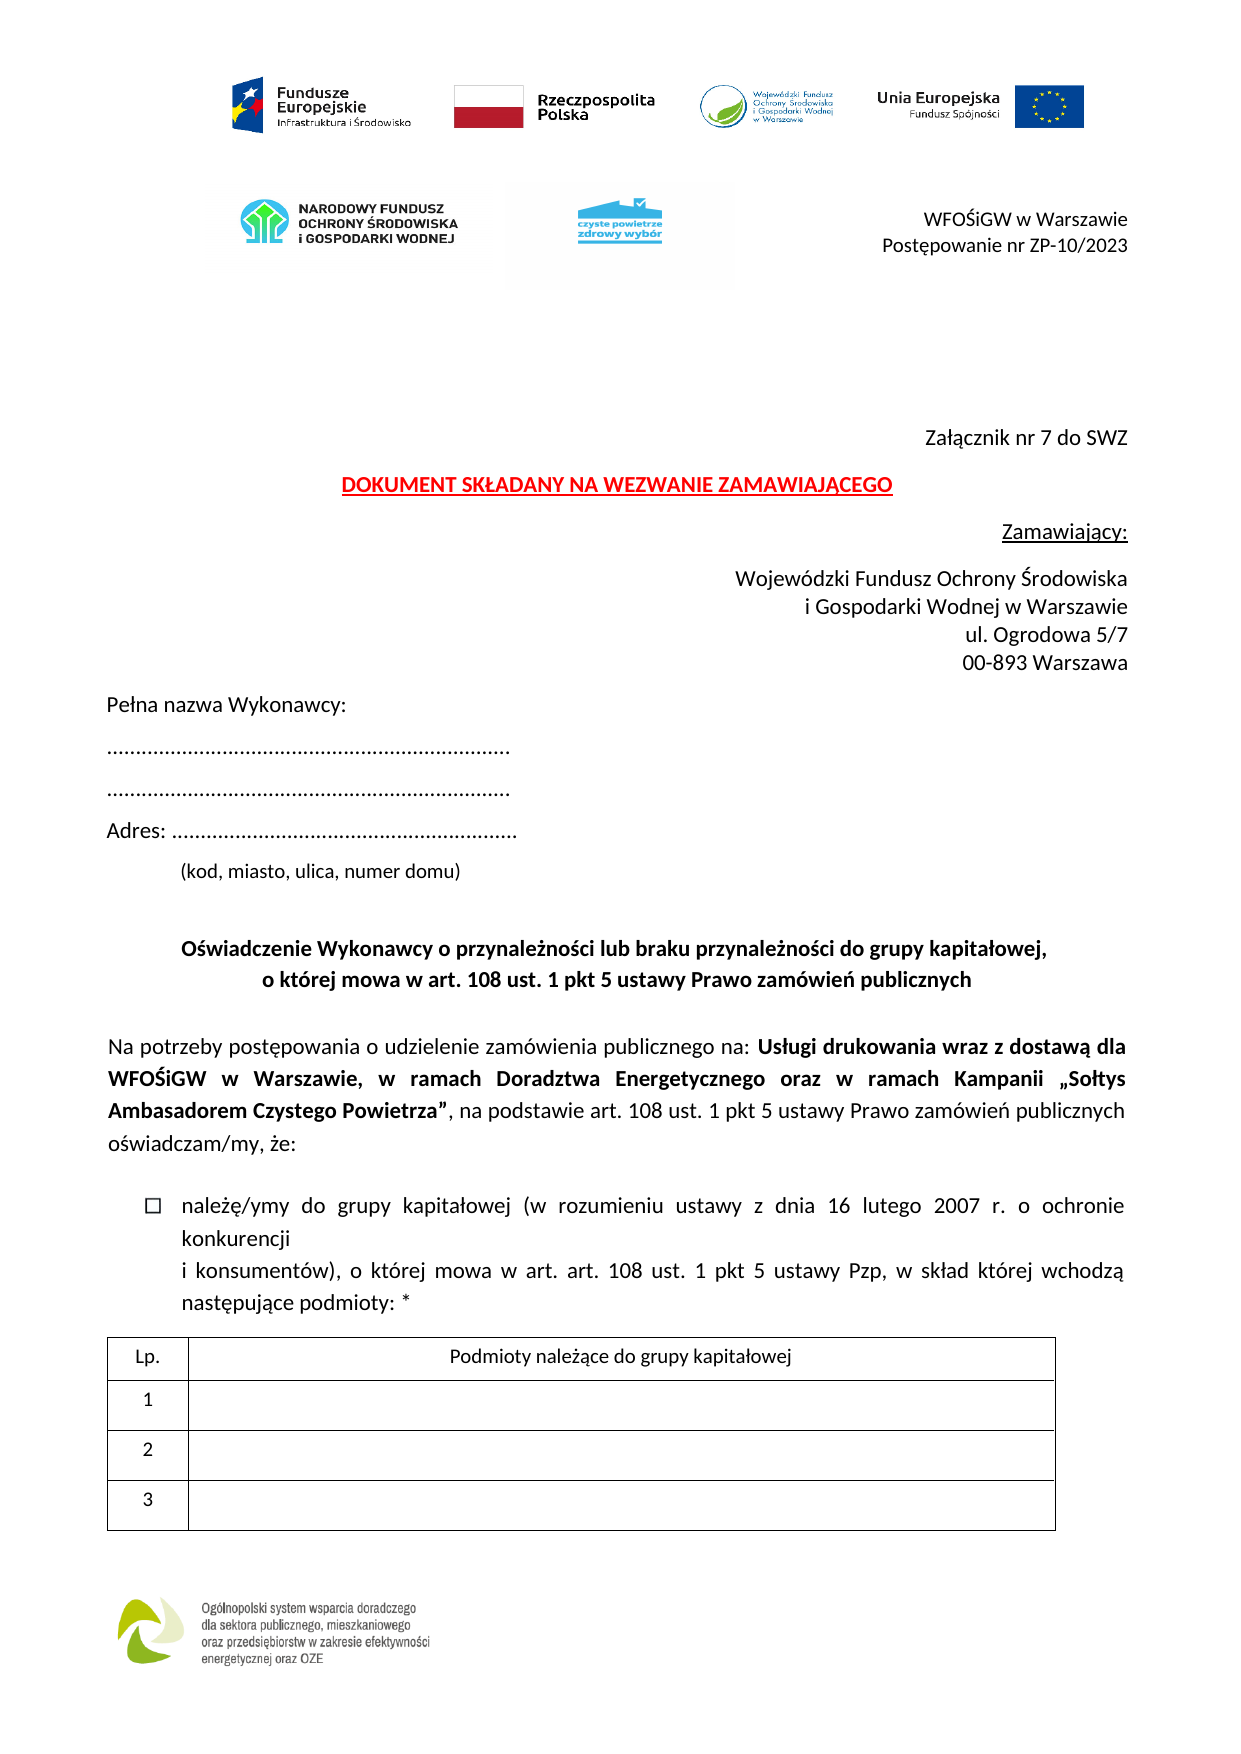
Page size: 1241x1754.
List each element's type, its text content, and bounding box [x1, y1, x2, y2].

text Oświadczenie Wykonawcy o przynależności lub braku przynależności do grupy kapitałowej, o której mowa w art. 108 ust. 1 pkt 5 ustawy Prawo zamówień publicznych [106, 934, 1128, 993]
table_cell 3 [108, 1481, 188, 1530]
table_cell [189, 1430, 1055, 1480]
table_cell 2 [108, 1431, 188, 1480]
picture [145, 1197, 161, 1214]
text i Gospodarki Wodnej w Warszawie [106, 592, 1128, 620]
table_cell [189, 1480, 1055, 1530]
text Adres: ............................................................ [106, 816, 1128, 844]
list należę/ymy do grupy kapitałowej (w rozumieniu ustawy z dnia 16 lutego 2007 r. o ochronie konkurencji i konsumentów), o której mowa w art. art. 108 ust. 1 pkt 5 ustawy Pzp, w skład której wchodzą następujące podmioty: * [144, 1192, 1127, 1316]
text ...................................................................... [106, 774, 1128, 802]
table_header Lp. [108, 1338, 188, 1380]
text (kod, miasto, ulica, numer domu) [106, 858, 1128, 883]
picture [106, 1573, 446, 1681]
text Zamawiający: [106, 517, 1128, 545]
picture [186, 29, 1129, 290]
text ul. Ogrodowa 5/7 [106, 620, 1128, 648]
text 00-893 Warszawa [106, 648, 1128, 676]
table_cell 1 [108, 1381, 188, 1430]
text Na potrzeby postępowania o udzielenie zamówienia publicznego na: Usługi drukowania wraz z dostawą dla WFOŚiGW w Warszawie, w ramach Doradztwa Energetycznego oraz w ramach Kampanii „Sołtys Ambasadorem Czystego Powietrza”, na podstawie art. 108 ust. 1 pkt 5 ustawy Prawo zamówień publicznych oświadczam/my, że: [108, 1032, 1127, 1157]
table_cell [189, 1380, 1055, 1430]
text DOKUMENT SKŁADANY NA WEZWANIE ZAMAWIAJĄCEGO [106, 470, 1128, 498]
text ...................................................................... [106, 732, 1128, 760]
text Załącznik nr 7 do SWZ [106, 423, 1128, 451]
table_header Podmioty należące do grupy kapitałowej [189, 1338, 1055, 1380]
text Wojewódzki Fundusz Ochrony Środowiska [106, 564, 1128, 592]
text Pełna nazwa Wykonawcy: [106, 690, 1128, 718]
